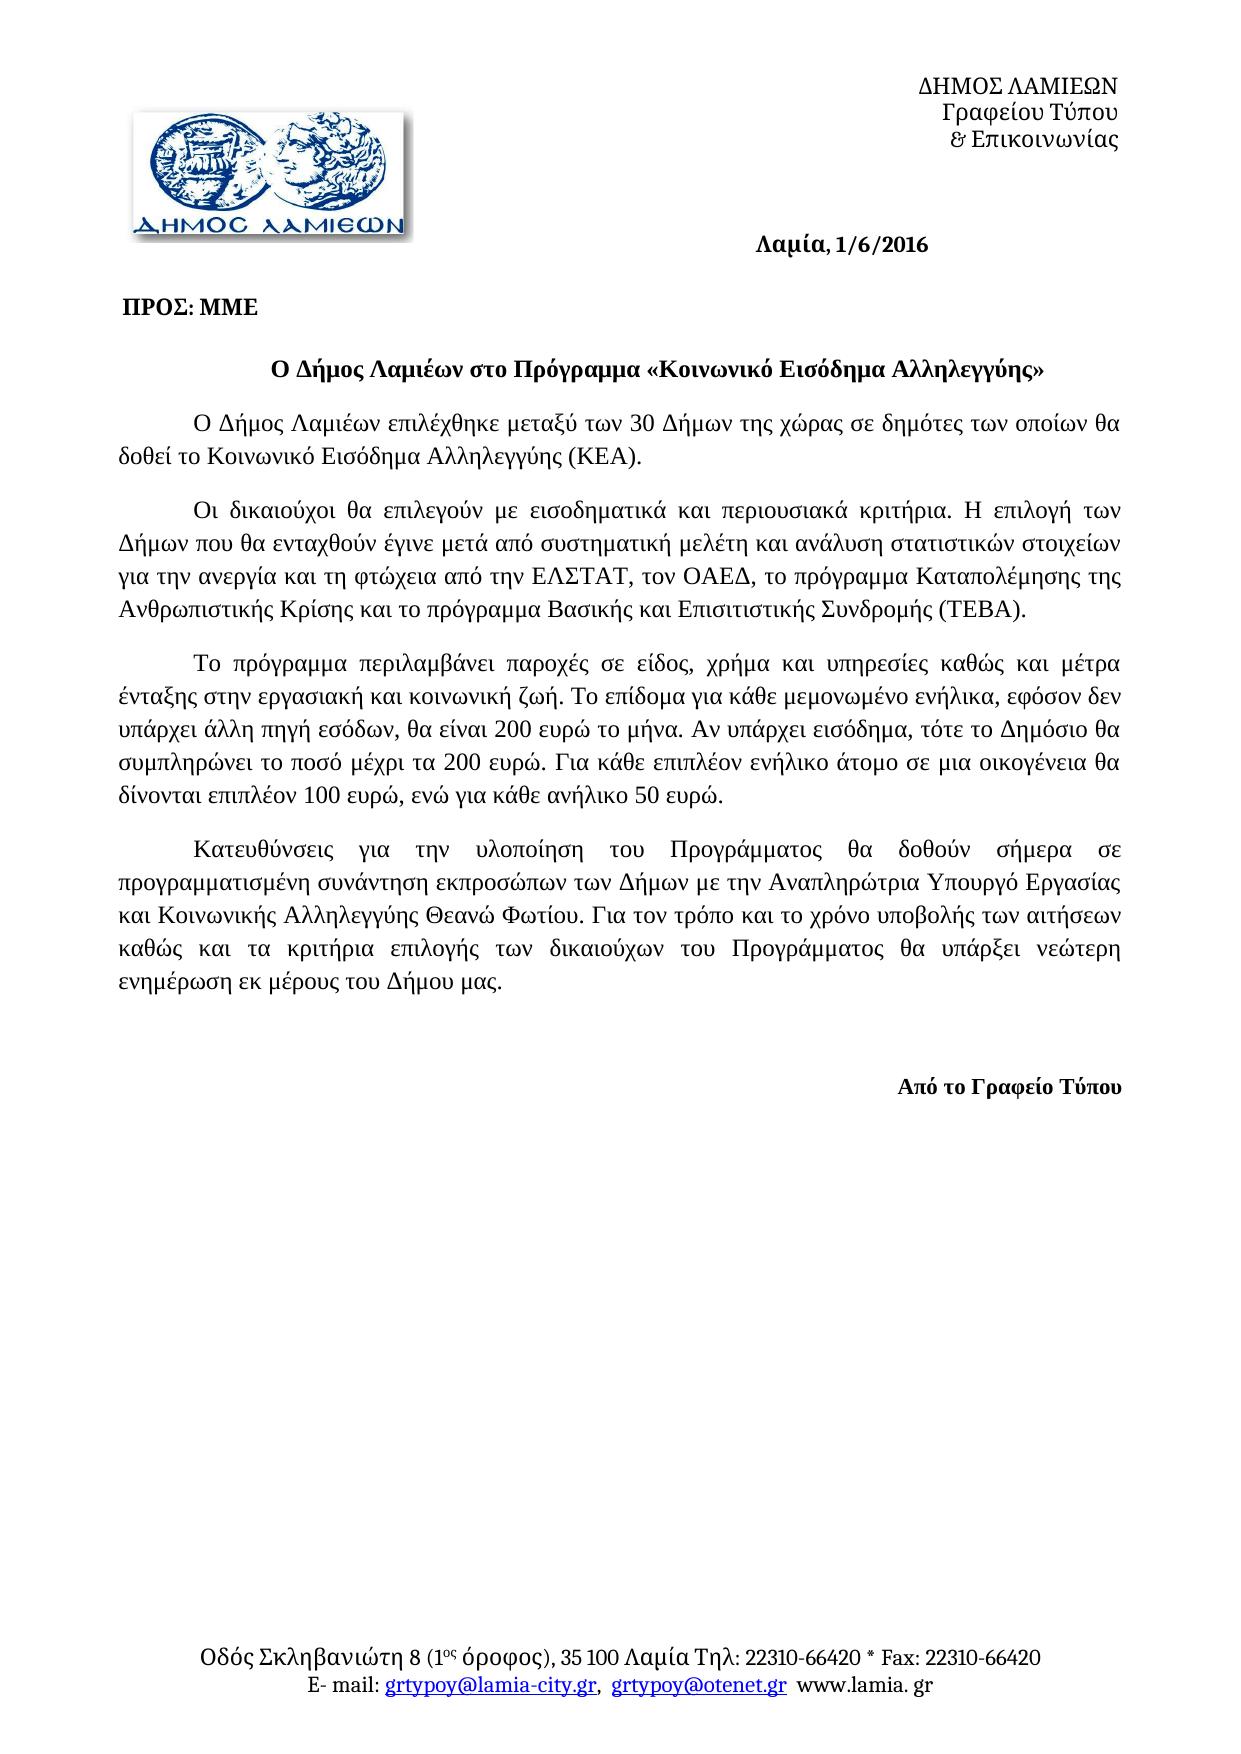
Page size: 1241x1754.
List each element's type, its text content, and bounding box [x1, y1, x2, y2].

text Ο Δήμος Λαμιέων στο Πρόγραμμα «Κοινωνικό Εισόδημα Αλληλεγγύης» [118, 354, 1122, 383]
text Ο Δήμος Λαμιέων επιλέχθηκε μεταξύ των 30 Δήμων της χώρας σε δημότες των οποίων θα δοθεί το Κοινωνικό Εισόδημα Αλληλεγγύης (ΚΕΑ). [118, 408, 1122, 470]
picture [122, 100, 414, 243]
table_header ΔΗΜΟΣ ΛΑΜΙΕΩΝ Γραφείου Τύπου & Επικοινωνίας Λαμία, 1/6/2016 [555, 74, 1129, 321]
text Οι δικαιούχοι θα επιλεγούν με εισοδηματικά και περιουσιακά κριτήρια. Η επιλογή των Δήμων που θα ενταχθούν έγινε μετά από συστηματική μελέτη και ανάλυση στατιστικών στοιχείων για την ανεργία και τη φτώχεια από την ΕΛΣΤΑΤ, τον ΟΑΕΔ, το πρόγραμμα Καταπολέμησης της Ανθρωπιστικής Κρίσης και το πρόγραμμα Βασικής και Επισιτιστικής Συνδρομής (ΤΕΒΑ). [118, 495, 1122, 623]
text Το πρόγραμμα περιλαμβάνει παροχές σε είδος, χρήμα και υπηρεσίες καθώς και μέτρα ένταξης στην εργασιακή και κοινωνική ζωή. Το επίδομα για κάθε μεμονωμένο ενήλικα, εφόσον δεν υπάρχει άλλη πηγή εσόδων, θα είναι 200 ευρώ το μήνα. Αν υπάρχει εισόδημα, τότε το Δημόσιο θα συμπληρώνει το ποσό μέχρι τα 200 ευρώ. Για κάθε επιπλέον ενήλικο άτομο σε μια οικογένεια θα δίνονται επιπλέον 100 ευρώ, ενώ για κάθε ανήλικο 50 ευρώ. [118, 648, 1122, 809]
text Κατευθύνσεις για την υλοποίηση του Προγράμματος θα δοθούν σήμερα σε προγραμματισμένη συνάντηση εκπροσώπων των Δήμων με την Αναπληρώτρια Υπουργό Εργασίας και Κοινωνικής Αλληλεγγύης Θεανώ Φωτίου. Για τον τρόπο και το χρόνο υποβολής των αιτήσεων καθώς και τα κριτήρια επιλογής των δικαιούχων του Προγράμματος θα υπάρξει νεώτερη ενημέρωση εκ μέρους του Δήμου μας. [118, 834, 1122, 995]
table_header ΠΡΟΣ: ΜΜΕ [111, 74, 554, 321]
text Από το Γραφείο Τύπου [118, 1073, 1122, 1099]
